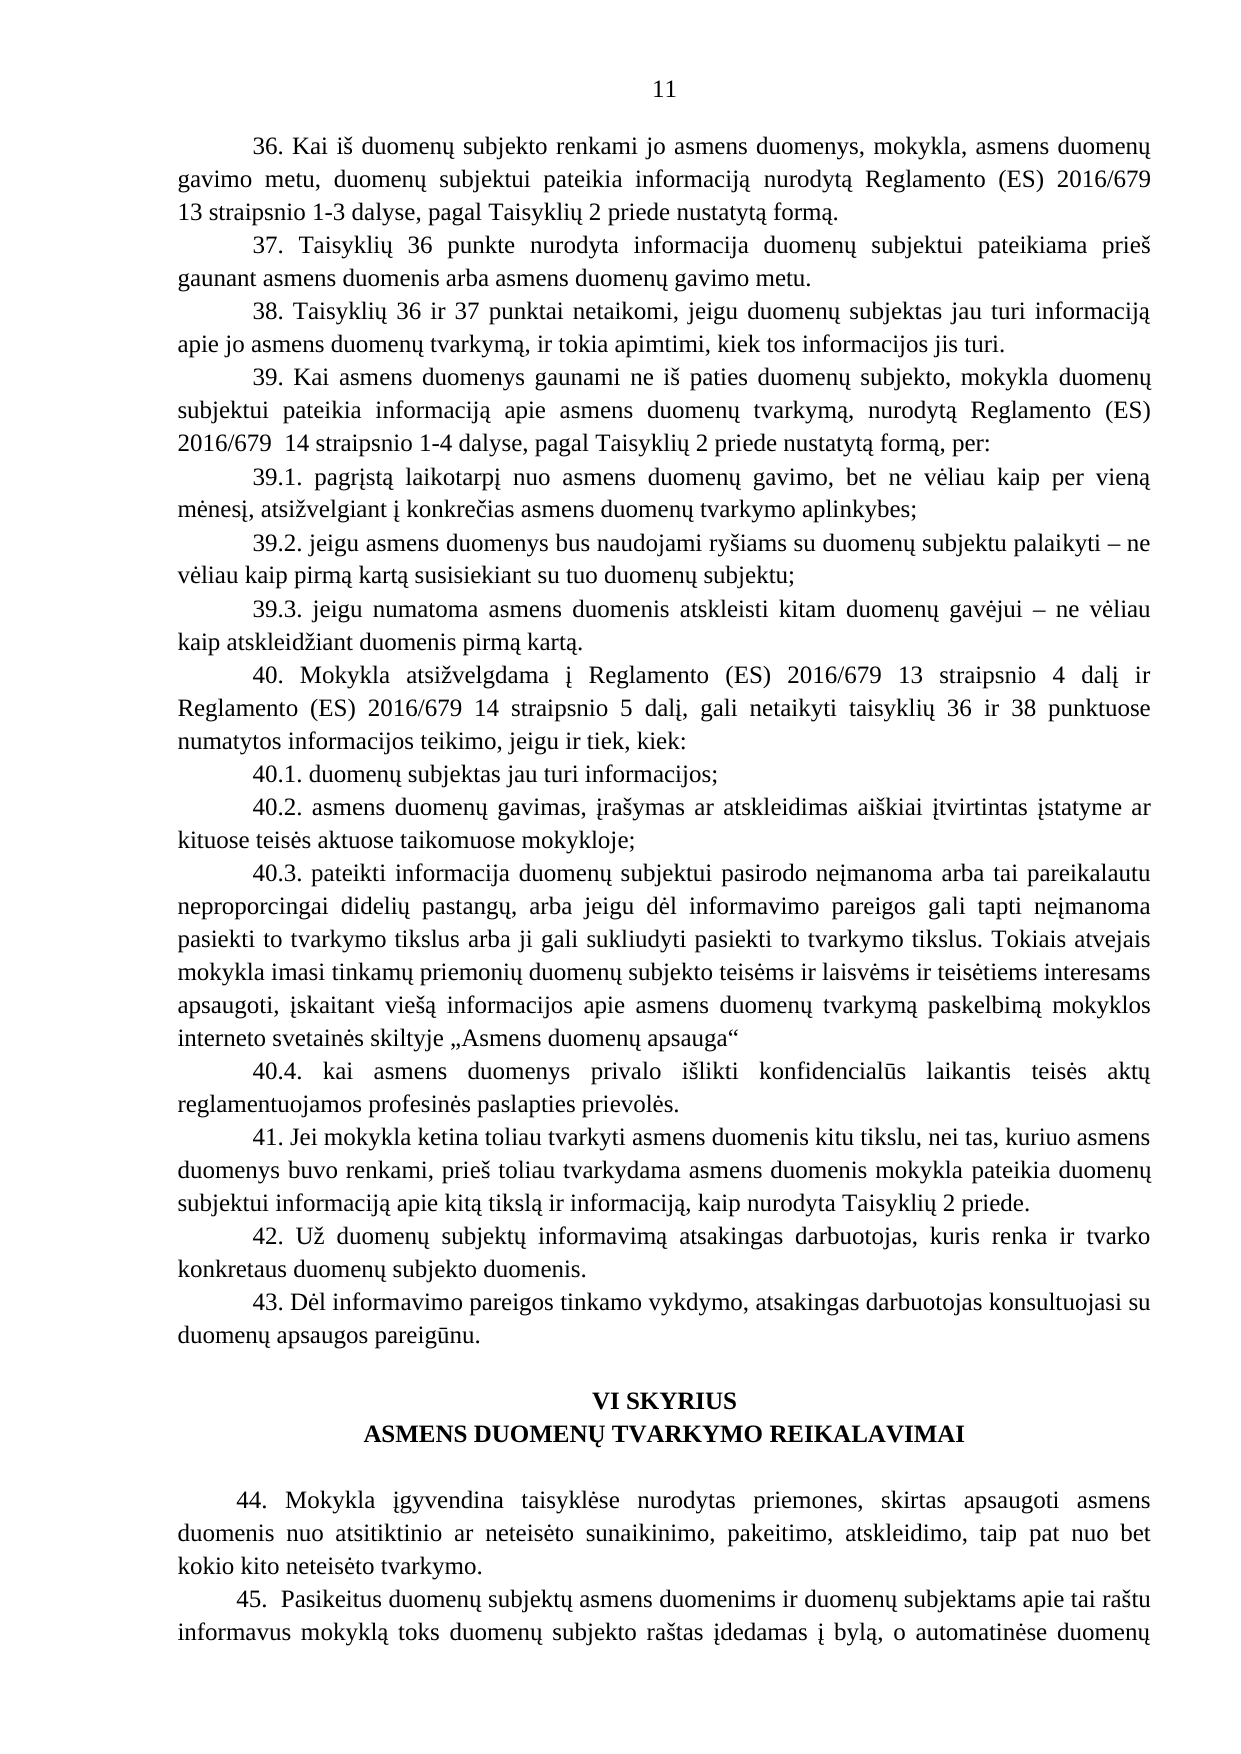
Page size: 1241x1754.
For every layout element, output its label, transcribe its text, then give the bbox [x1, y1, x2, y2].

text VI SKYRIUS [177, 1386, 1152, 1415]
text 44. Mokykla įgyvendina taisyklėse nurodytas priemones, skirtas apsaugoti asmens duomenis nuo atsitiktinio ar neteisėto sunaikinimo, pakeitimo, atskleidimo, taip pat nuo bet kokio kito neteisėto tvarkymo. [177, 1485, 1152, 1580]
text 39.2. jeigu asmens duomenys bus naudojami ryšiams su duomenų subjektu palaikyti – ne vėliau kaip pirmą kartą susisiekiant su tuo duomenų subjektu; [177, 528, 1152, 589]
text 41. Jei mokykla ketina toliau tvarkyti asmens duomenis kitu tikslu, nei tas, kuriuo asmens duomenys buvo renkami, prieš toliau tvarkydama asmens duomenis mokykla pateikia duomenų subjektui informaciją apie kitą tikslą ir informaciją, kaip nurodyta Taisyklių 2 priede. [177, 1122, 1152, 1217]
text 40.4. kai asmens duomenys privalo išlikti konfidencialūs laikantis teisės aktų reglamentuojamos profesinės paslapties prievolės. [177, 1056, 1152, 1118]
text 39.1. pagrįstą laikotarpį nuo asmens duomenų gavimo, bet ne vėliau kaip per vieną mėnesį, atsižvelgiant į konkrečias asmens duomenų tvarkymo aplinkybes; [177, 462, 1152, 523]
text 39.3. jeigu numatoma asmens duomenis atskleisti kitam duomenų gavėjui – ne vėliau kaip atskleidžiant duomenis pirmą kartą. [177, 594, 1152, 655]
text 40. Mokykla atsižvelgdama į Reglamento (ES) 2016/679 13 straipsnio 4 dalį ir Reglamento (ES) 2016/679 14 straipsnio 5 dalį, gali netaikyti taisyklių 36 ir 38 punktuose numatytos informacijos teikimo, jeigu ir tiek, kiek: [177, 660, 1152, 754]
text 39. Kai asmens duomenys gaunami ne iš paties duomenų subjekto, mokykla duomenų subjektui pateikia informaciją apie asmens duomenų tvarkymą, nurodytą Reglamento (ES) 2016/679 14 straipsnio 1-4 dalyse, pagal Taisyklių 2 priede nustatytą formą, per: [177, 362, 1152, 457]
text 37. Taisyklių 36 punkte nurodyta informacija duomenų subjektui pateikiama prieš gaunant asmens duomenis arba asmens duomenų gavimo metu. [177, 230, 1152, 292]
text 36. Kai iš duomenų subjekto renkami jo asmens duomenys, mokykla, asmens duomenų gavimo metu, duomenų subjektui pateikia informaciją nurodytą Reglamento (ES) 2016/679 13 straipsnio 1-3 dalyse, pagal Taisyklių 2 priede nustatytą formą. [177, 131, 1152, 226]
text 40.1. duomenų subjektas jau turi informacijos; [177, 759, 1152, 787]
text 38. Taisyklių 36 ir 37 punktai netaikomi, jeigu duomenų subjektas jau turi informaciją apie jo asmens duomenų tvarkymą, ir tokia apimtimi, kiek tos informacijos jis turi. [177, 296, 1152, 358]
text 40.3. pateikti informacija duomenų subjektui pasirodo neįmanoma arba tai pareikalautu neproporcingai didelių pastangų, arba jeigu dėl informavimo pareigos gali tapti neįmanoma pasiekti to tvarkymo tikslus arba ji gali sukliudyti pasiekti to tvarkymo tikslus. Tokiais atvejais mokykla imasi tinkamų priemonių duomenų subjekto teisėms ir laisvėms ir teisėtiems interesams apsaugoti, įskaitant viešą informacijos apie asmens duomenų tvarkymą paskelbimą mokyklos interneto svetainės skiltyje „Asmens duomenų apsauga“ [177, 858, 1152, 1052]
text 40.2. asmens duomenų gavimas, įrašymas ar atskleidimas aiškiai įtvirtintas įstatyme ar kituose teisės aktuose taikomuose mokykloje; [177, 792, 1152, 853]
text ASMENS DUOMENŲ TVARKYMO REIKALAVIMAI [177, 1419, 1152, 1448]
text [177, 1584, 1152, 1646]
text 42. Už duomenų subjektų informavimą atsakingas darbuotojas, kuris renka ir tvarko konkretaus duomenų subjekto duomenis. [177, 1221, 1152, 1283]
text 43. Dėl informavimo pareigos tinkamo vykdymo, atsakingas darbuotojas konsultuojasi su duomenų apsaugos pareigūnu. [177, 1287, 1152, 1349]
